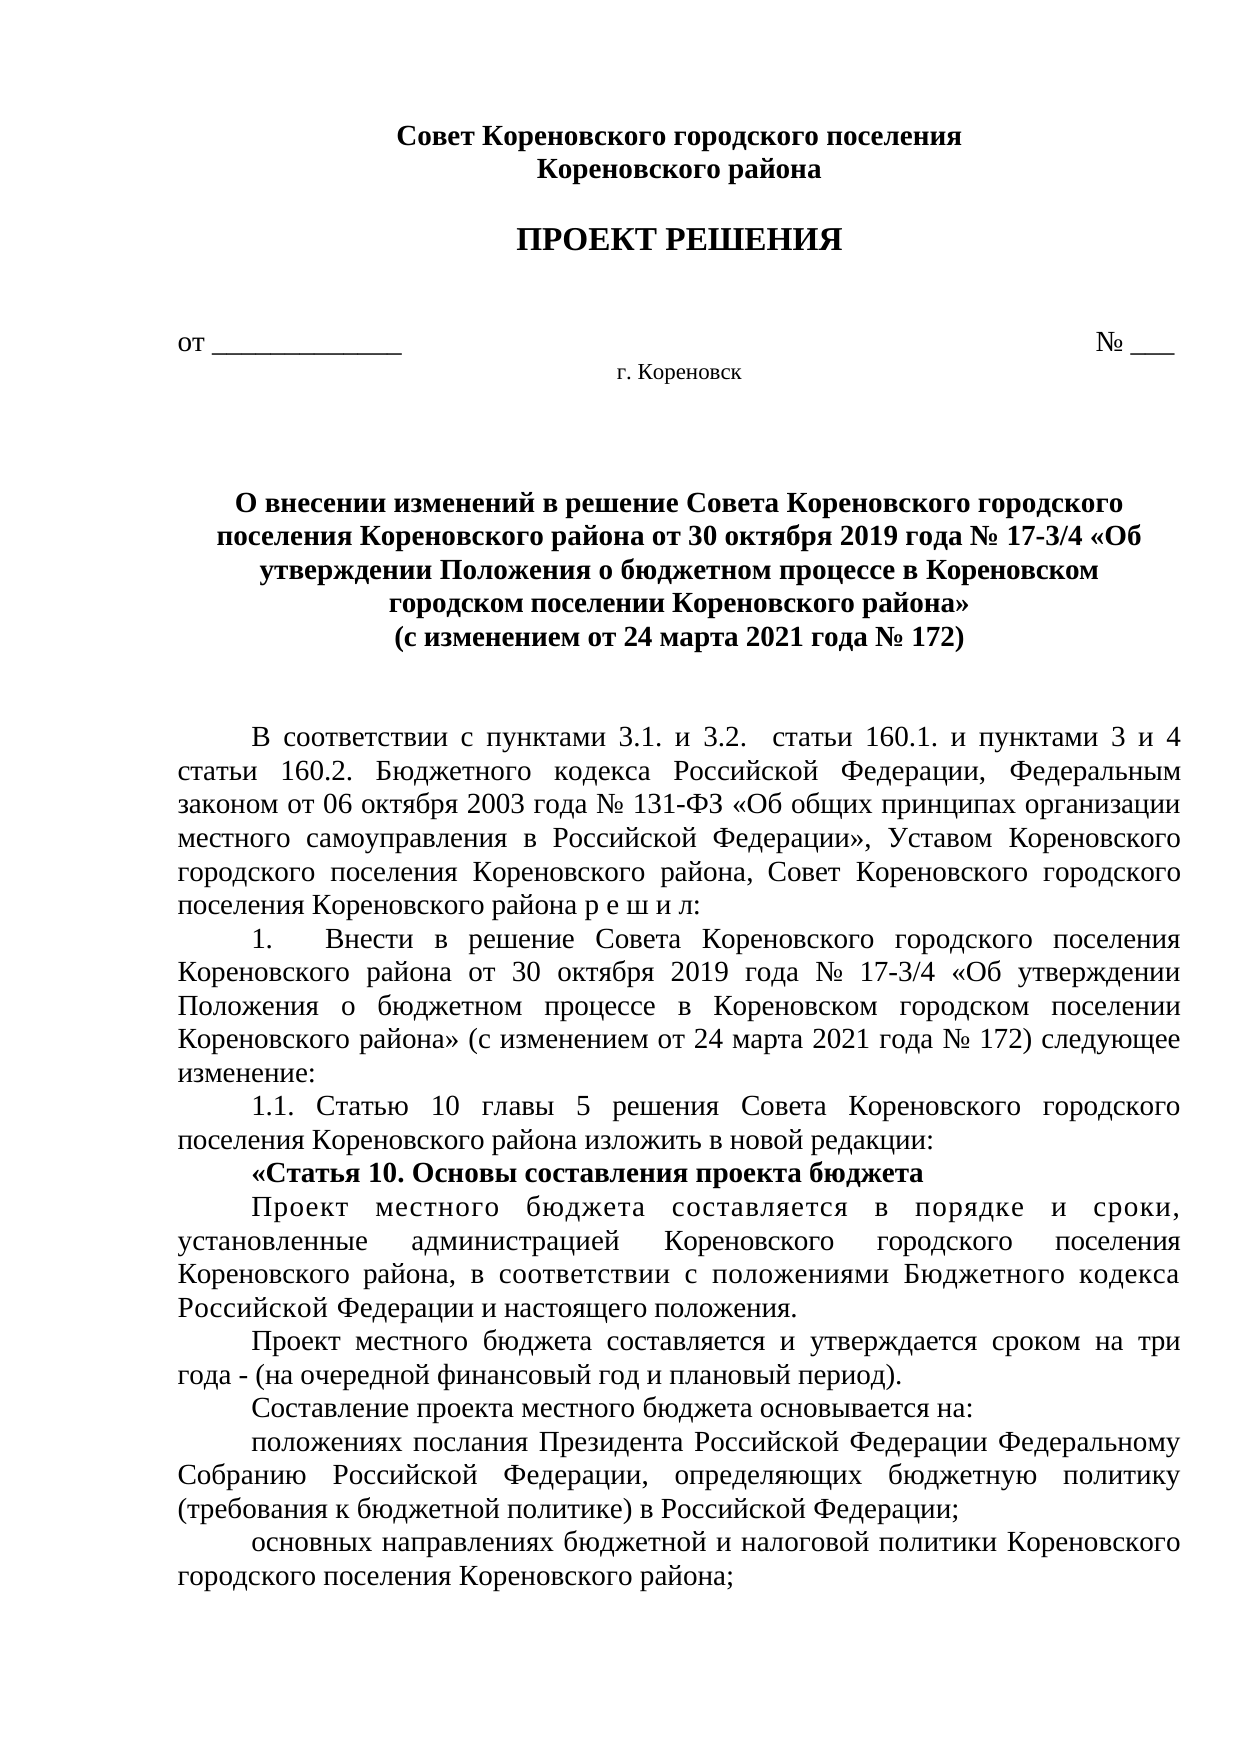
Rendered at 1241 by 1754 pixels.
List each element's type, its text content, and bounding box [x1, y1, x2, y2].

text Кореновского района [177, 152, 1181, 185]
text 1.1. Статью 10 главы 5 решения Совета Кореновского городского поселения Кореновского района изложить в новой редакции: [177, 1088, 1181, 1156]
text положениях послания Президента Российской Федерации Федеральному Собранию Российской Федерации, определяющих бюджетную политику (требования к бюджетной политике) в Российской Федерации; [177, 1424, 1181, 1524]
text г. Кореновск [177, 358, 1181, 384]
text Составление проекта местного бюджета основывается на: [177, 1390, 1181, 1424]
text В соответствии с пунктами 3.1. и 3.2. статьи 160.1. и пунктами 3 и 4 статьи 160.2. Бюджетного кодекса Российской Федерации, Федеральным законом от 06 октября 2003 года № 131-ФЗ «Об общих принципах организации местного самоуправления в Российской Федерации», Уставом Кореновского городского поселения Кореновского района, Совет Кореновского городского поселения Кореновского района р е ш и л: [177, 719, 1181, 921]
text основных направлениях бюджетной и налоговой политики Кореновского городского поселения Кореновского района; [177, 1524, 1181, 1592]
text городском поселении Кореновского района» [177, 585, 1181, 619]
text Проект местного бюджета составляется и утверждается сроком на три года - (на очередной финансовый год и плановый период). [177, 1323, 1181, 1390]
text «Статья 10. Основы составления проекта бюджета [177, 1156, 1181, 1189]
list Внести в решение Совета Кореновского городского поселения Кореновского района от 30 октября 2019 года № 17-3/4 «Об утверждении Положения о бюджетном процессе в Кореновском городском поселении Кореновского района» (с изменением от 24 марта 2021 года № 172) следующее изменение: [177, 921, 1181, 1088]
text Проект местного бюджета составляется в порядке и сроки, установленные администрацией Кореновского городского поселения Кореновского района, в соответствии с положениями Бюджетного кодекса Российской Федерации и настоящего положения. [177, 1189, 1181, 1323]
text (с изменением от 24 марта 2021 года № 172) [177, 619, 1181, 652]
text Совет Кореновского городского поселения [177, 118, 1181, 152]
text О внесении изменений в решение Совета Кореновского городского поселения Кореновского района от 30 октября 2019 года № 17-3/4 «Об утверждении Положения о бюджетном процессе в Кореновском [177, 485, 1181, 585]
text ПРОЕКТ РЕШЕНИЯ [177, 219, 1181, 257]
text от _____________ № ___ [177, 324, 1181, 358]
